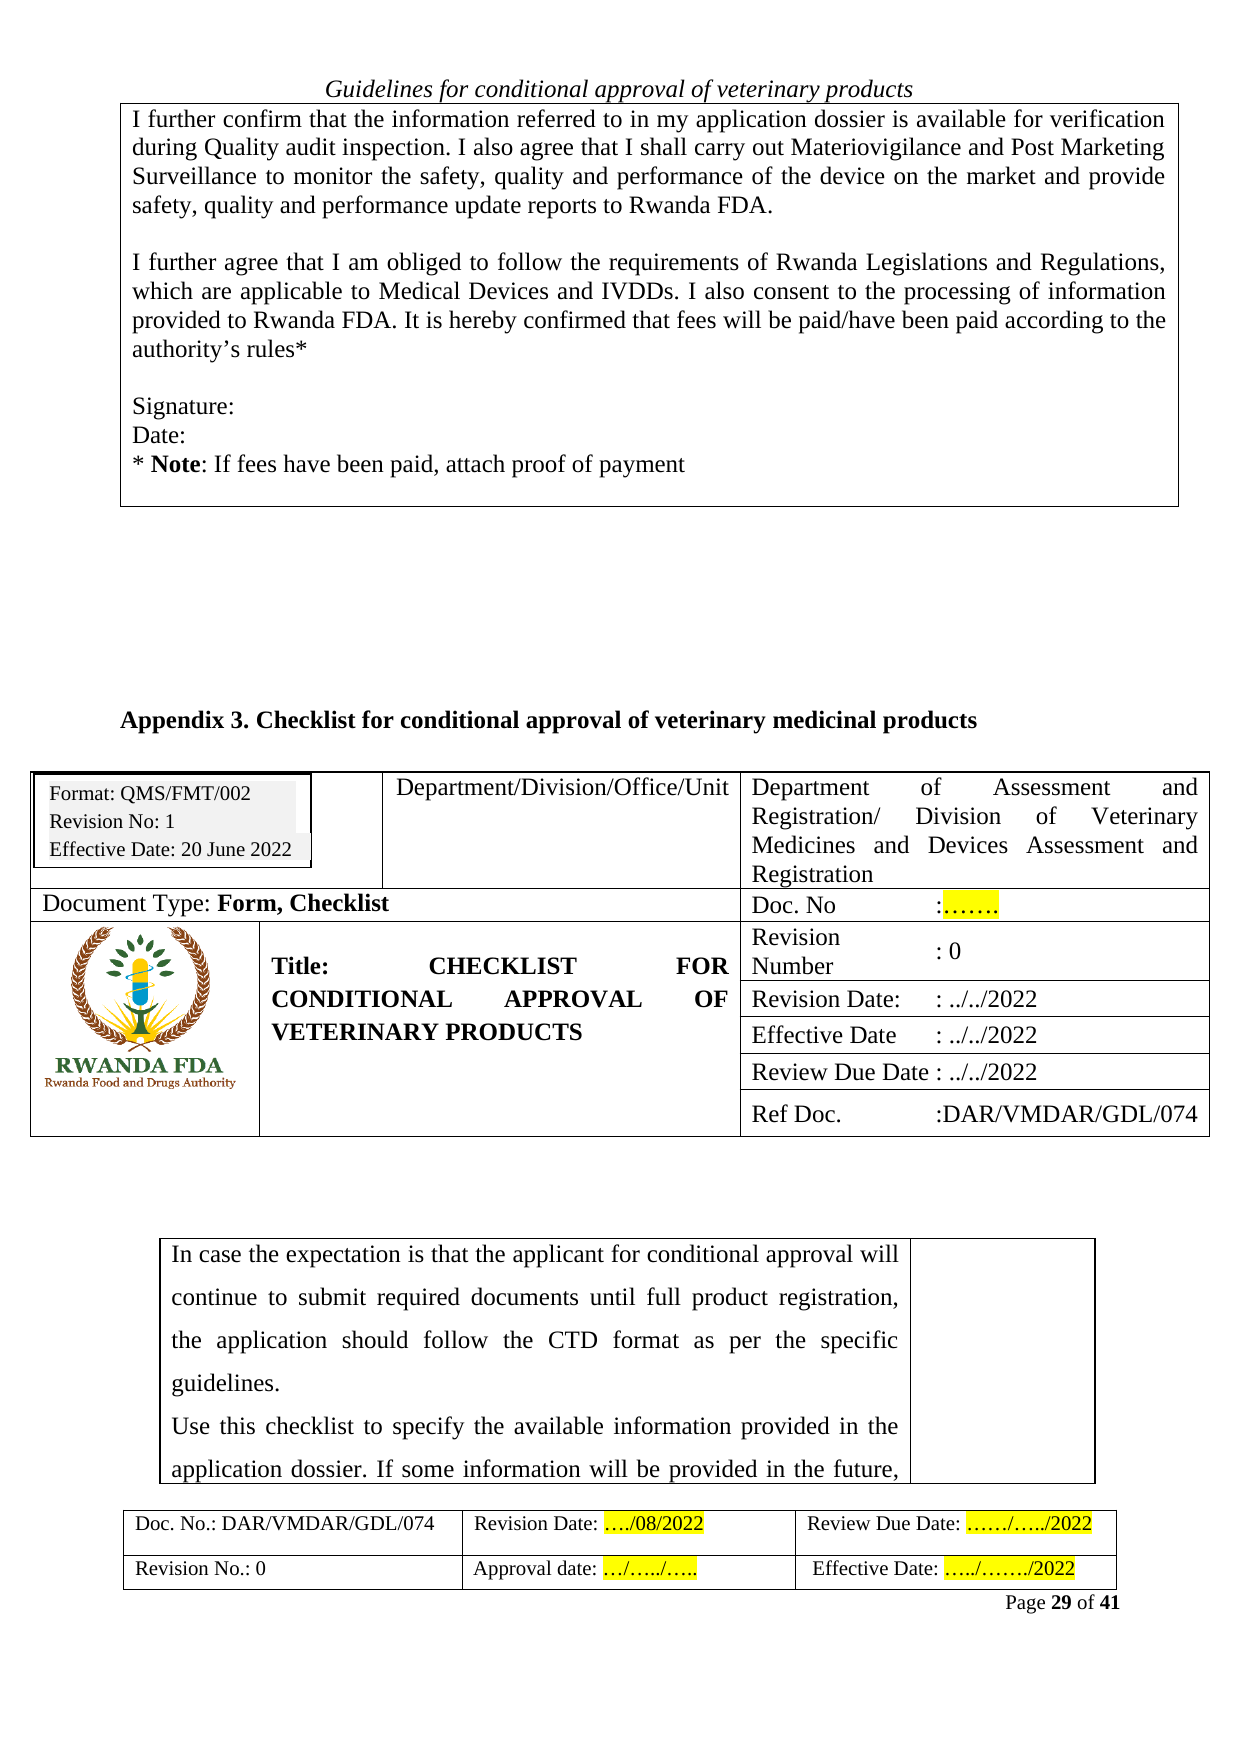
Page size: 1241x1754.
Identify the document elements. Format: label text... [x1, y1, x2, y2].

table_cell : ../../2022 [924, 1054, 1209, 1089]
table_cell : 0 [924, 922, 1209, 979]
table_cell [31, 922, 259, 1136]
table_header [161, 1239, 910, 1483]
table_cell :……. [924, 889, 1209, 921]
table_cell Revision Date: [741, 981, 924, 1016]
table_header [31, 773, 382, 887]
table_cell : ../../2022 [924, 981, 1209, 1016]
table_header [911, 1239, 1094, 1483]
table_cell Document Type: Form, Checklist [31, 889, 740, 921]
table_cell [121, 104, 1178, 506]
table_header Department of Assessment and Registration/ Division of Veterinary Medicines and Devices Assessment and Registration [741, 773, 1209, 887]
table_cell Doc. No [741, 889, 924, 921]
table_cell :DAR/VMDAR/GDL/074 [924, 1090, 1209, 1136]
table_cell Ref Doc. [741, 1090, 924, 1136]
table_cell Effective Date [741, 1017, 924, 1053]
table_cell Title: CHECKLIST FOR CONDITIONAL APPROVAL OF VETERINARY PRODUCTS [260, 922, 740, 1136]
picture [42, 922, 238, 1091]
table_cell Revision Number [741, 922, 924, 979]
table_cell : ../../2022 [924, 1017, 1209, 1053]
table_header Department/Division/Office/Unit [383, 773, 740, 887]
subtitle Appendix 3. Checklist for conditional approval of veterinary medicinal products [120, 705, 1120, 734]
table_cell Review Due Date [741, 1054, 924, 1089]
